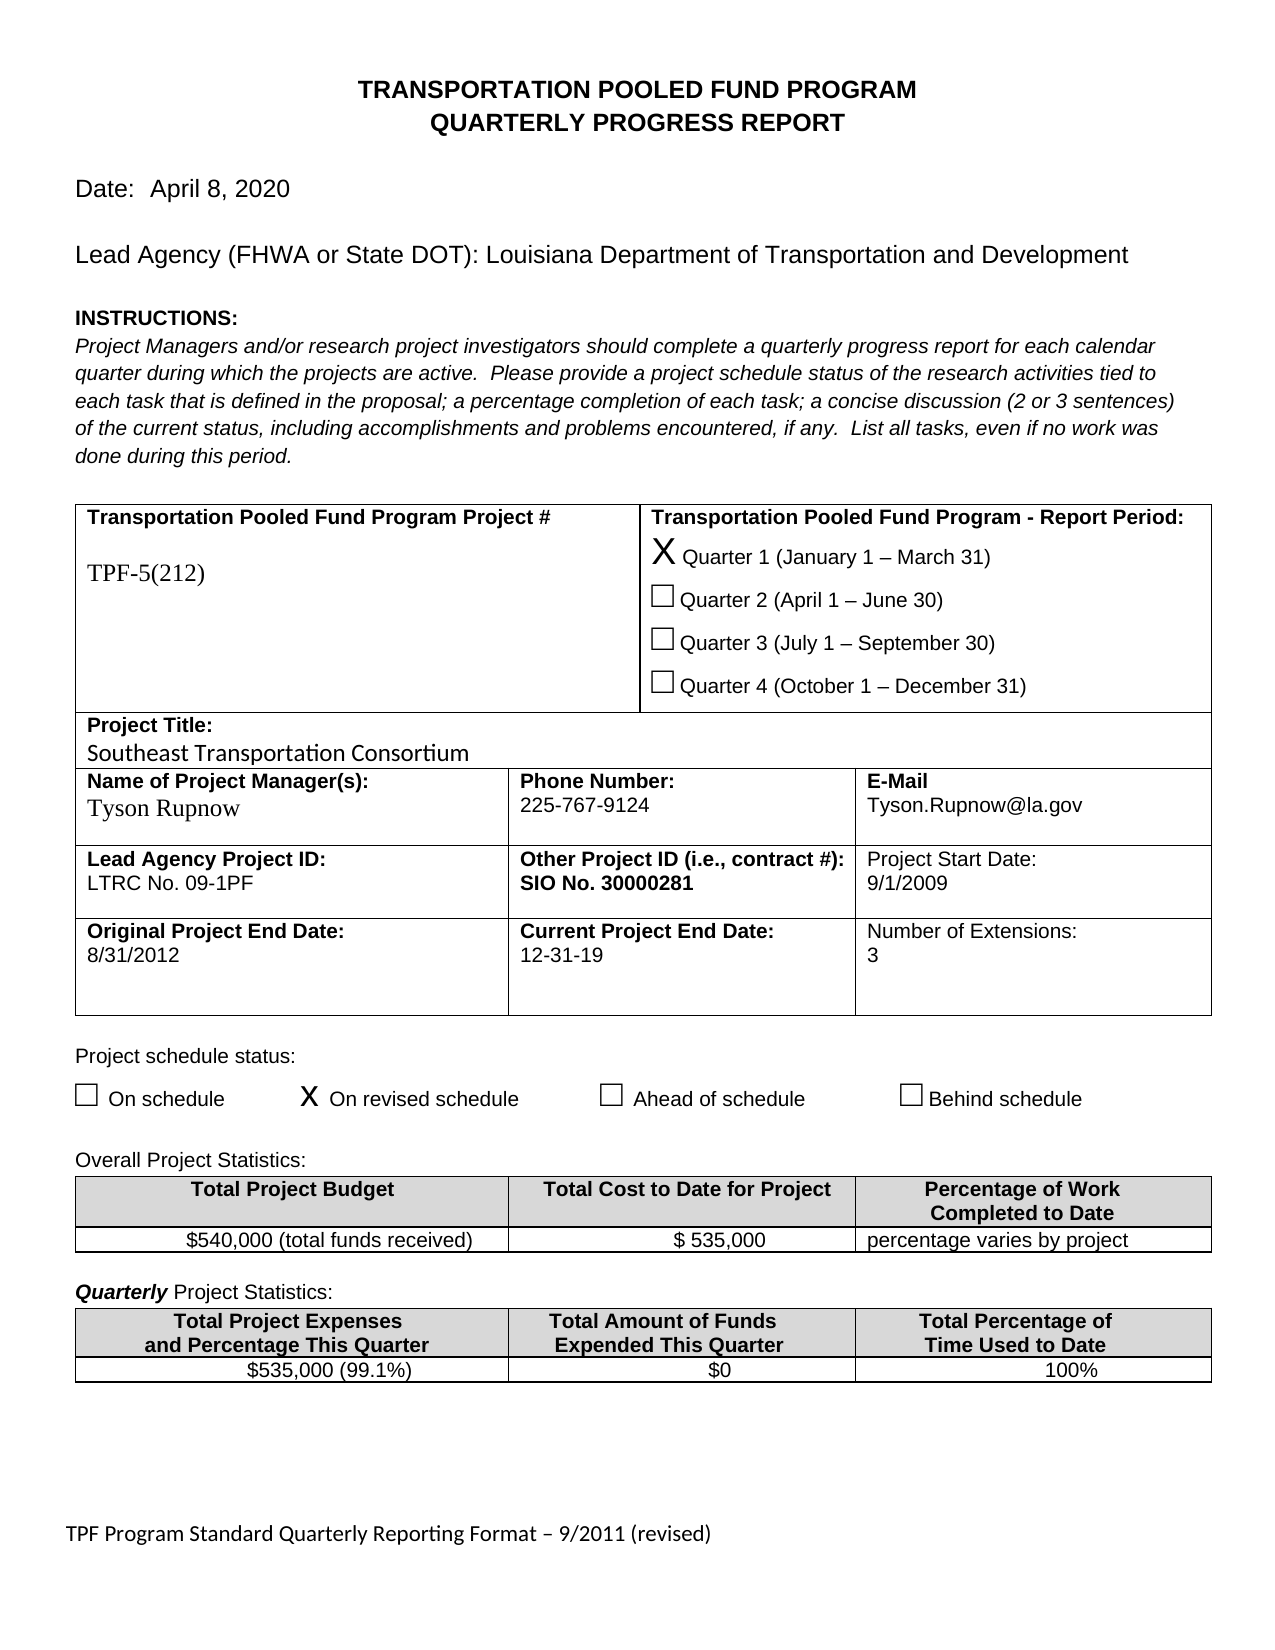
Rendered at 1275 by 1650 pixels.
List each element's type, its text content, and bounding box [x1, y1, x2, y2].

table_cell $ 535,000 [509, 1228, 855, 1251]
table_cell Project Start Date: 9/1/2009 [856, 846, 1211, 918]
table_cell $540,000 (total funds received) [76, 1228, 508, 1251]
text Lead Agency (FHWA or State DOT): Louisiana Department of Transportation and Development [75, 240, 1200, 269]
table_header Total Cost to Date for Project [509, 1177, 855, 1226]
text QUARTERLY PROGRESS REPORT [150, 108, 1125, 137]
table_header Total Project Expenses and Percentage This Quarter [76, 1309, 508, 1356]
text Overall Project Statistics: [75, 1148, 1200, 1172]
table_header Transportation Pooled Fund Program - Report Period: X Quarter 1 (January 1 – March 31) □ Quarter 2 (April 1 – June 30) □ Quarter 3 (July 1 – September 30) □ Quarter 4 (October 1 – December 31) [641, 505, 1211, 712]
table_cell $0 [509, 1358, 855, 1381]
table_cell E-Mail Tyson.Rupnow@la.gov [856, 769, 1211, 845]
text INSTRUCTIONS: [75, 306, 1200, 330]
table_cell percentage varies by project [856, 1228, 1211, 1251]
table_cell 100% [856, 1358, 1211, 1381]
table_cell Lead Agency Project ID: LTRC No. 09-1PF [76, 846, 508, 918]
table_cell $535,000 (99.1%) [76, 1358, 508, 1381]
table_cell Other Project ID (i.e., contract #): SIO No. 30000281 [509, 846, 855, 918]
text □ On schedule x On revised schedule □ Ahead of schedule □ Behind schedule [75, 1071, 1200, 1114]
table_cell Name of Project Manager(s): Tyson Rupnow [76, 769, 508, 845]
text Date: April 8, 2020 [75, 174, 1200, 203]
table_header Total Project Budget [76, 1177, 508, 1226]
table_header Transportation Pooled Fund Program Project # TPF-5(212) [76, 505, 639, 712]
text Quarterly Project Statistics: [75, 1280, 1200, 1304]
table_cell Current Project End Date: 12-31-19 [509, 919, 855, 1015]
table_header Percentage of Work Completed to Date [856, 1177, 1211, 1226]
text Project Managers and/or research project investigators should complete a quarterly progress report for each calendar quarter during which the projects are active. Please provide a project schedule status of the research activities tied to each task that is defined in the proposal; a percentage completion of each task; a concise discussion (2 or 3 sentences) of the current status, including accomplishments and problems encountered, if any. List all tasks, even if no work was done during this period. [75, 334, 1200, 468]
text TRANSPORTATION POOLED FUND PROGRAM [150, 75, 1125, 104]
text Project schedule status: [75, 1044, 1200, 1068]
table_cell Phone Number: 225-767-9124 [509, 769, 855, 845]
table_cell Number of Extensions: 3 [856, 919, 1211, 1015]
table_cell Original Project End Date: 8/31/2012 [76, 919, 508, 1015]
table_header Total Percentage of Time Used to Date [856, 1309, 1211, 1356]
table_header Total Amount of Funds Expended This Quarter [509, 1309, 855, 1356]
table_cell Project Title: Southeast Transportation Consortium [76, 713, 1211, 768]
